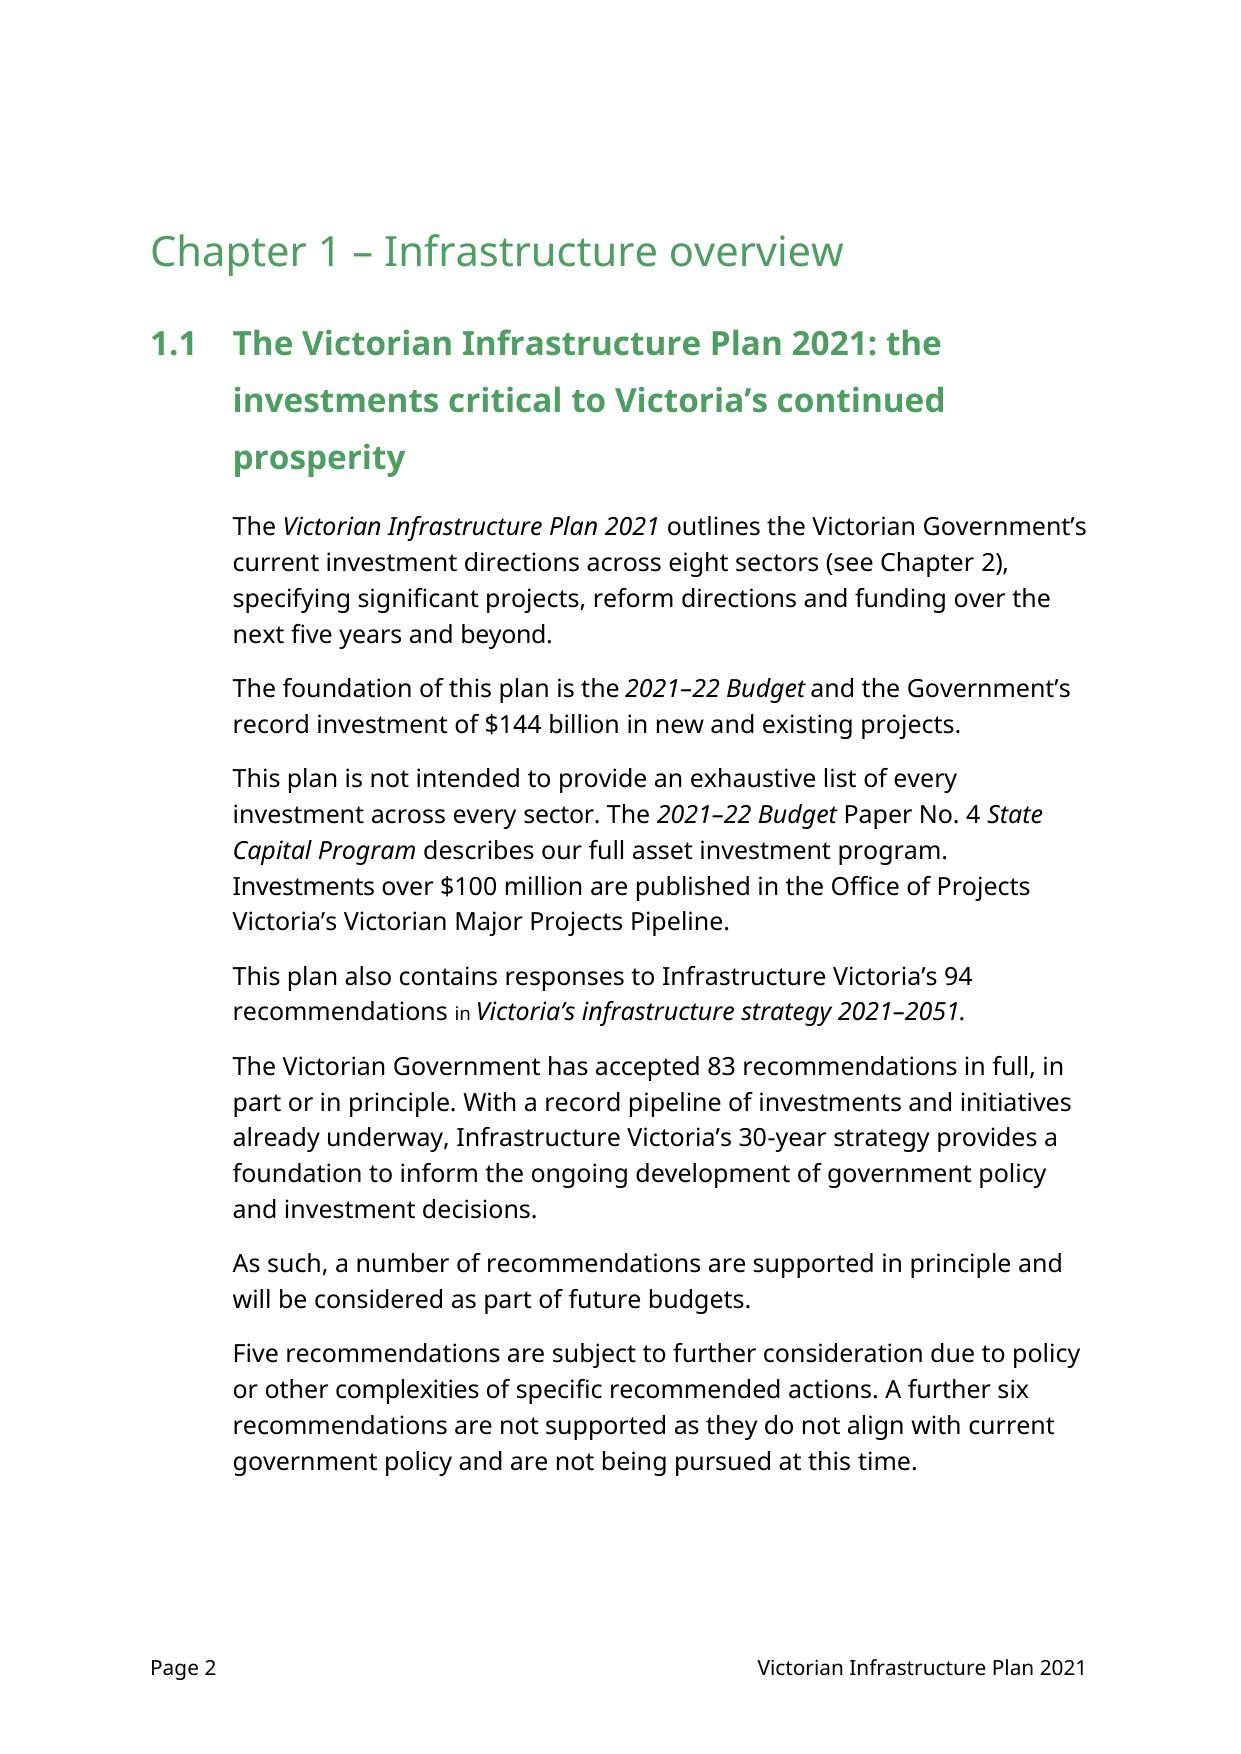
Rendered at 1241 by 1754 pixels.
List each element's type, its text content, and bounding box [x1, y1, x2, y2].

text Five recommendations are subject to further consideration due to policy or other complexities of specific recommended actions. A further six recommendations are not supported as they do not align with current government policy and are not being pursued at this time. [232, 1336, 1090, 1477]
text The foundation of this plan is the 2021–22 Budget and the Government’s record investment of $144 billion in new and existing projects. [232, 671, 1090, 741]
text The Victorian Government has accepted 83 recommendations in full, in part or in principle. With a record pipeline of investments and initiatives already underway, Infrastructure Victoria’s 30-year strategy provides a foundation to inform the ongoing development of government policy and investment decisions. [232, 1048, 1090, 1226]
subtitle The Victorian Infrastructure Plan 2021: the investments critical to Victoria’s continued prosperity [150, 320, 1090, 479]
text This plan also contains responses to Infrastructure Victoria’s 94 recommendations in Victoria’s infrastructure strategy 2021–2051. [232, 958, 1090, 1028]
text As such, a number of recommendations are supported in principle and will be considered as part of future budgets. [232, 1246, 1090, 1316]
subtitle Infrastructure overview [150, 221, 1090, 278]
text This plan is not intended to provide an exhaustive list of every investment across every sector. The 2021–22 Budget Paper No. 4 State Capital Program describes our full asset investment program. Investments over $100 million are published in the Office of Projects Victoria’s Victorian Major Projects Pipeline. [232, 761, 1090, 938]
text The Victorian Infrastructure Plan 2021 outlines the Victorian Government’s current investment directions across eight sectors (see Chapter 2), specifying significant projects, reform directions and funding over the next five years and beyond. [232, 509, 1090, 650]
